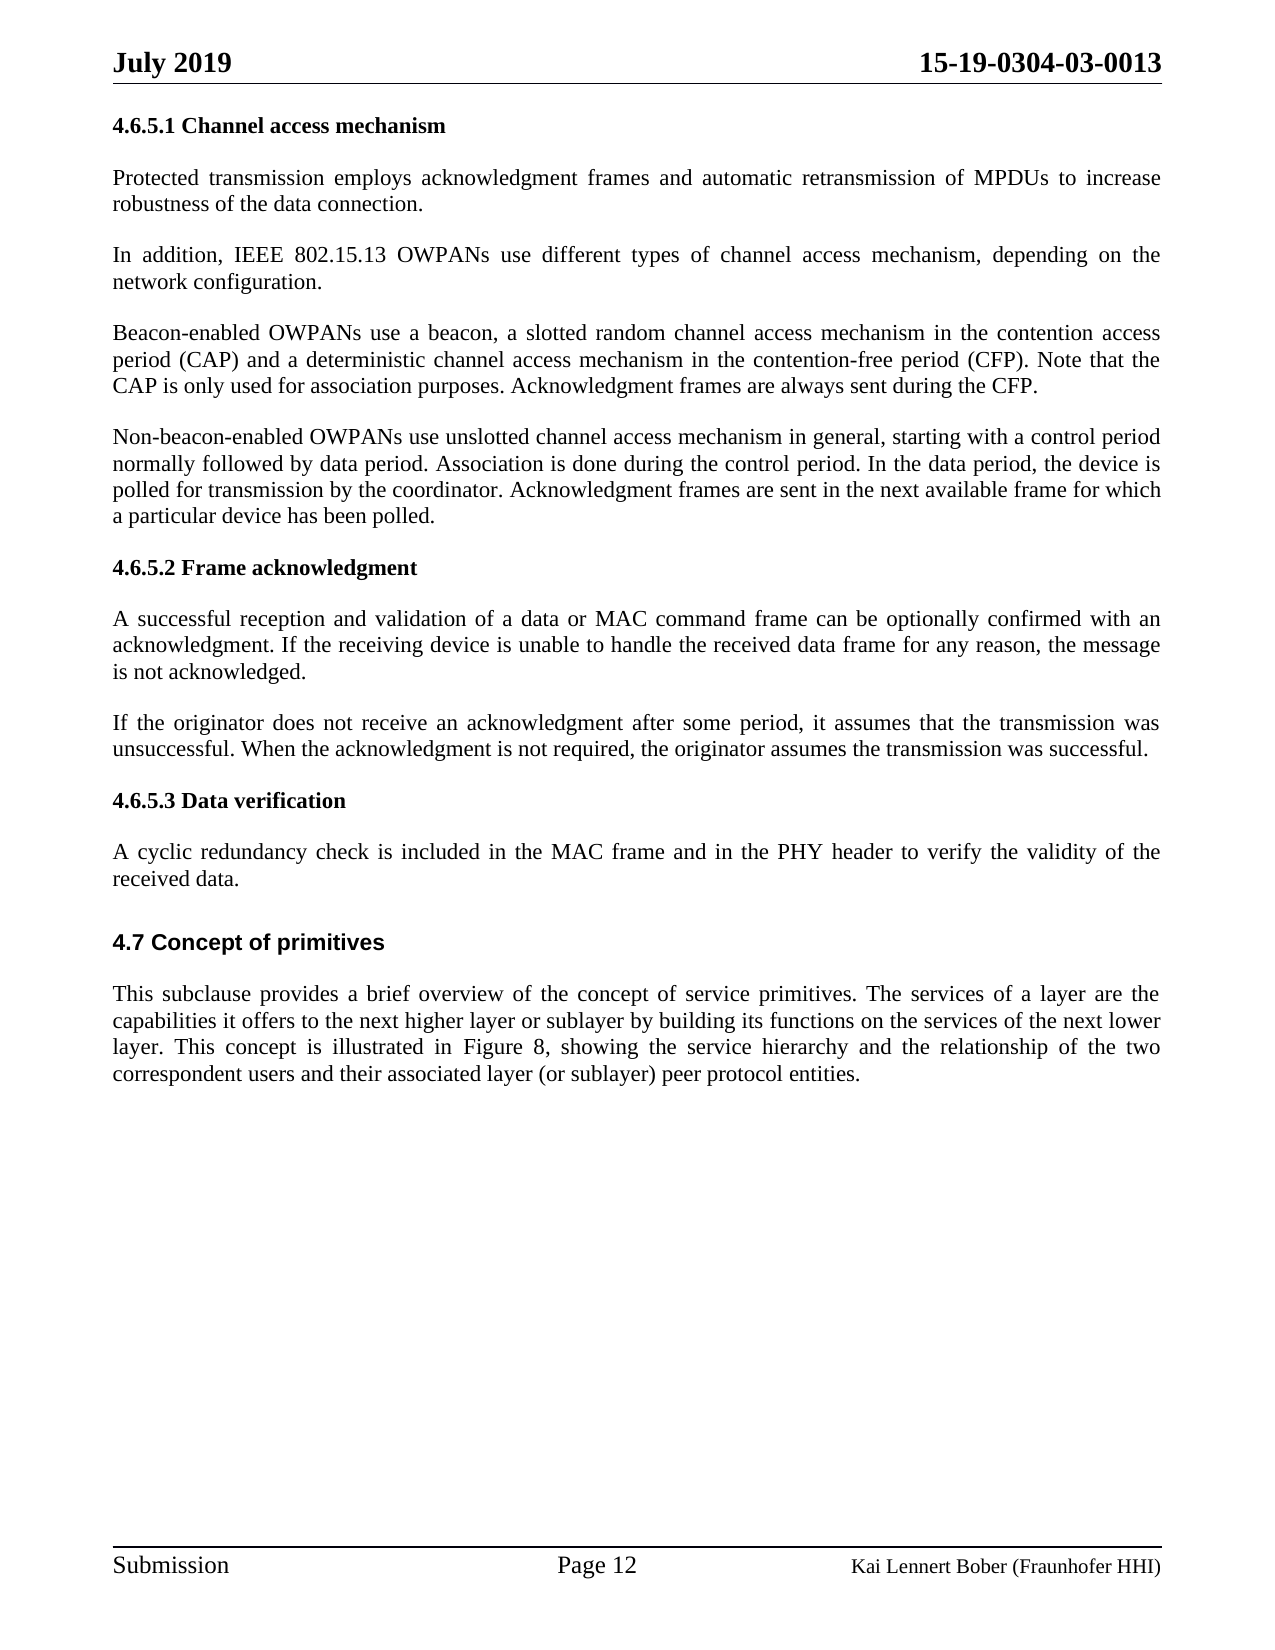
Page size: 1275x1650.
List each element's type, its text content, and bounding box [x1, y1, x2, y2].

text Data verification [112, 787, 1162, 813]
text In addition, IEEE 802.15.13 OWPANs use different types of channel access mechanism, depending on the network configuration. [112, 242, 1162, 294]
text Channel access mechanism [112, 112, 1162, 139]
text A successful reception and validation of a data or MAC command frame can be optionally confirmed with an acknowledgment. If the receiving device is unable to handle the received data frame for any reason, the message is not acknowledged. [112, 605, 1162, 684]
text Non-beacon-enabled OWPANs use unslotted channel access mechanism in general, starting with a control period normally followed by data period. Association is done during the control period. In the data period, the device is polled for transmission by the coordinator. Acknowledgment frames are sent in the next available frame for which a particular device has been polled. [112, 423, 1162, 529]
text A cyclic redundancy check is included in the MAC frame and in the PHY header to verify the validity of the received data. [112, 838, 1162, 891]
text Protected transmission employs acknowledgment frames and automatic retransmission of MPDUs to increase robustness of the data connection. [112, 164, 1162, 217]
text This subclause provides a brief overview of the concept of service primitives. The services of a layer are the capabilities it offers to the next higher layer or sublayer by building its functions on the services of the next lower layer. This concept is illustrated in Figure 8, showing the service hierarchy and the relationship of the two correspondent users and their associated layer (or sublayer) peer protocol entities. [112, 981, 1162, 1086]
text Frame acknowledgment [112, 554, 1162, 580]
text Concept of primitives [112, 928, 1162, 956]
text If the originator does not receive an acknowledgment after some period, it assumes that the transmission was unsuccessful. When the acknowledgment is not required, the originator assumes the transmission was successful. [112, 709, 1162, 762]
text Beacon-enabled OWPANs use a beacon, a slotted random channel access mechanism in the contention access period (CAP) and a deterministic channel access mechanism in the contention-free period (CFP). Note that the CAP is only used for association purposes. Acknowledgment frames are always sent during the CFP. [112, 319, 1162, 398]
